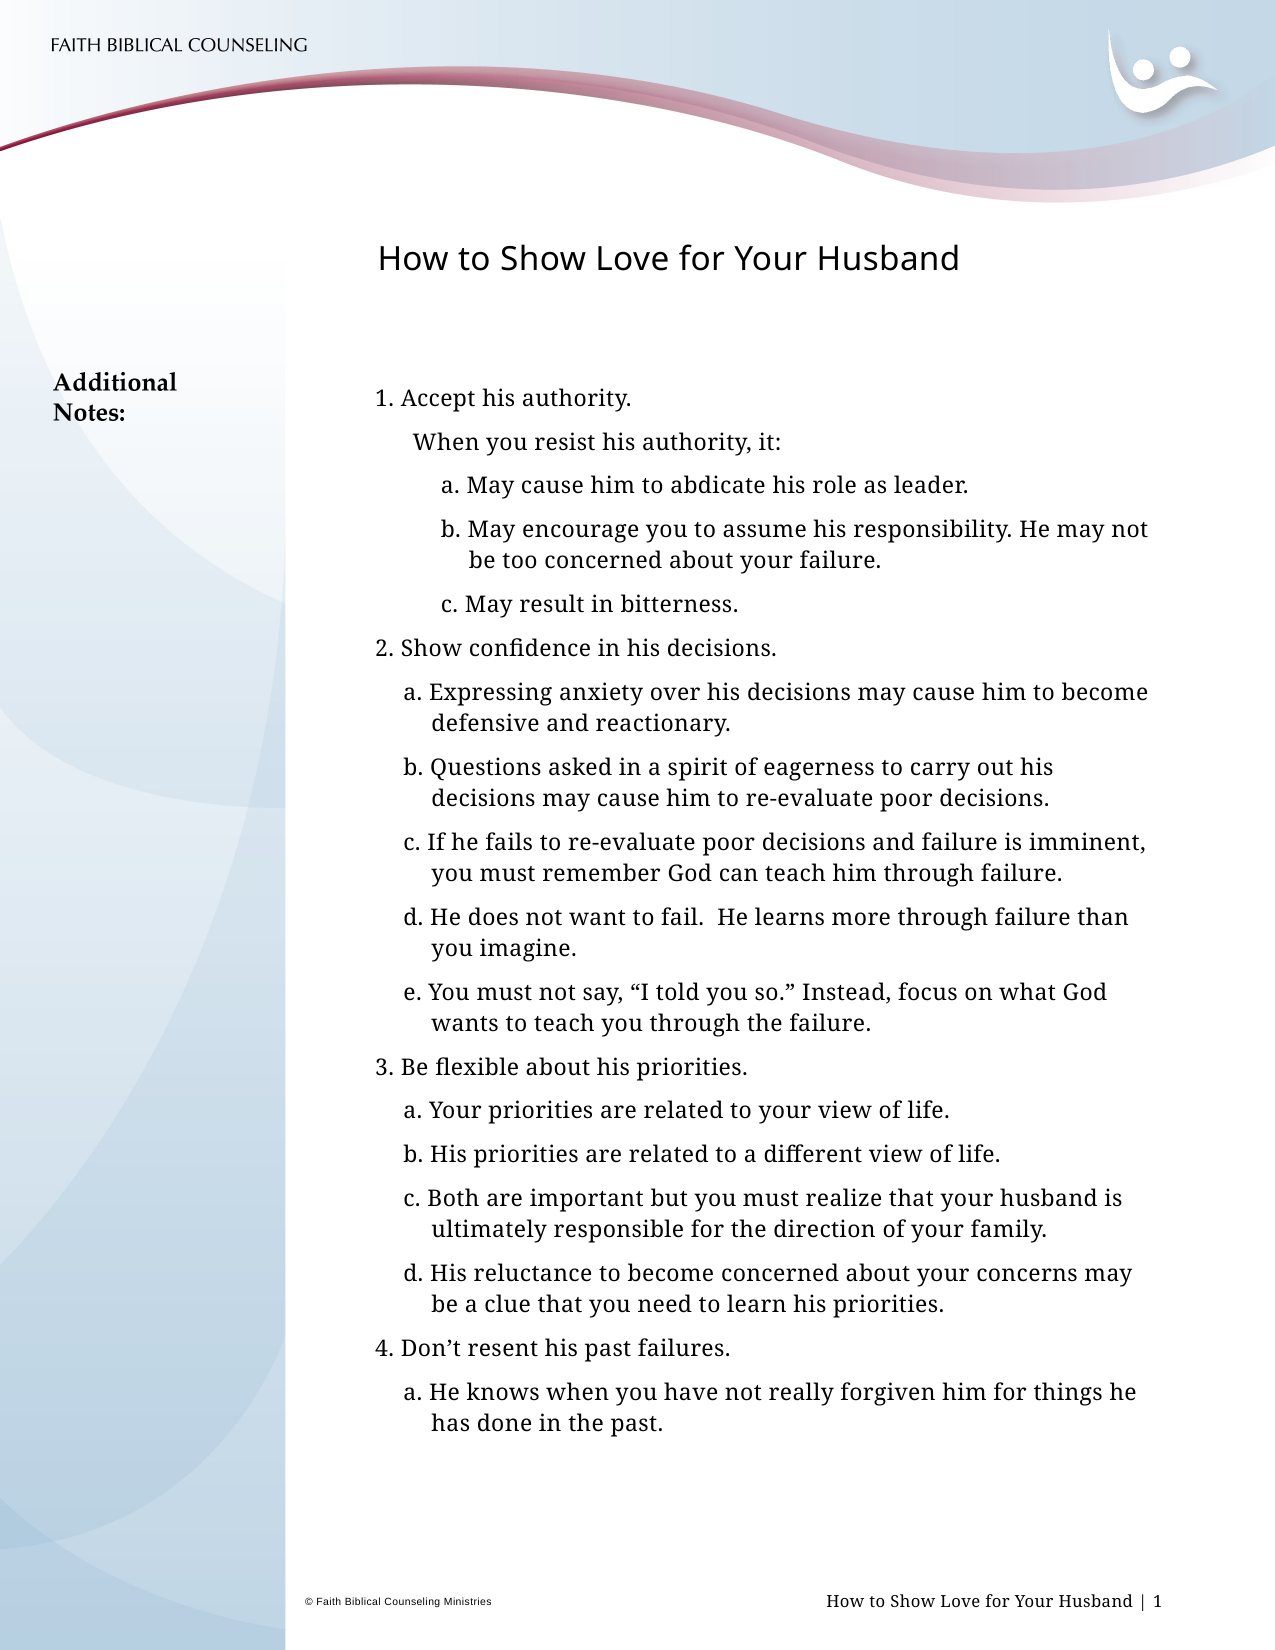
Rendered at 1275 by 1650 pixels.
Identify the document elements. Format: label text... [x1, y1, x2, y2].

text When you resist his authority, it: [412, 425, 1162, 456]
text b. Questions asked in a spirit of eagerness to carry out his decisions may cause him to re-evaluate poor decisions. [403, 750, 1162, 812]
text c. May result in bitterness. [441, 587, 1162, 619]
text 4. Don’t resent his past failures. [375, 1331, 1162, 1362]
text b. May encourage you to assume his responsibility. He may not be too concerned about your failure. [441, 512, 1162, 575]
picture [0, 0, 1275, 1650]
text c. Both are important but you must realize that your husband is ultimately responsible for the direction of your family. [403, 1181, 1162, 1244]
text a. May cause him to abdicate his role as leader. [441, 469, 1162, 500]
text a. Expressing anxiety over his decisions may cause him to become defensive and reactionary. [403, 675, 1162, 737]
text e. You must not say, “I told you so.” Instead, focus on what God wants to teach you through the failure. [403, 975, 1162, 1037]
text a. Your priorities are related to your view of life. [403, 1094, 1162, 1125]
text c. If he fails to re-evaluate poor decisions and failure is imminent, you must remember God can teach him through failure. [403, 825, 1162, 887]
text 3. Be flexible about his priorities. [375, 1050, 1162, 1081]
text d. He does not want to fail. He learns more through failure than you imagine. [403, 900, 1162, 962]
text d. His reluctance to become concerned about your concerns may be a clue that you need to learn his priorities. [403, 1256, 1162, 1319]
text b. His priorities are related to a different view of life. [403, 1137, 1162, 1169]
text a. He knows when you have not really forgiven him for things he has done in the past. [403, 1375, 1162, 1437]
text 1. Accept his authority. [375, 381, 1162, 412]
text 2. Show confidence in his decisions. [375, 631, 1162, 662]
